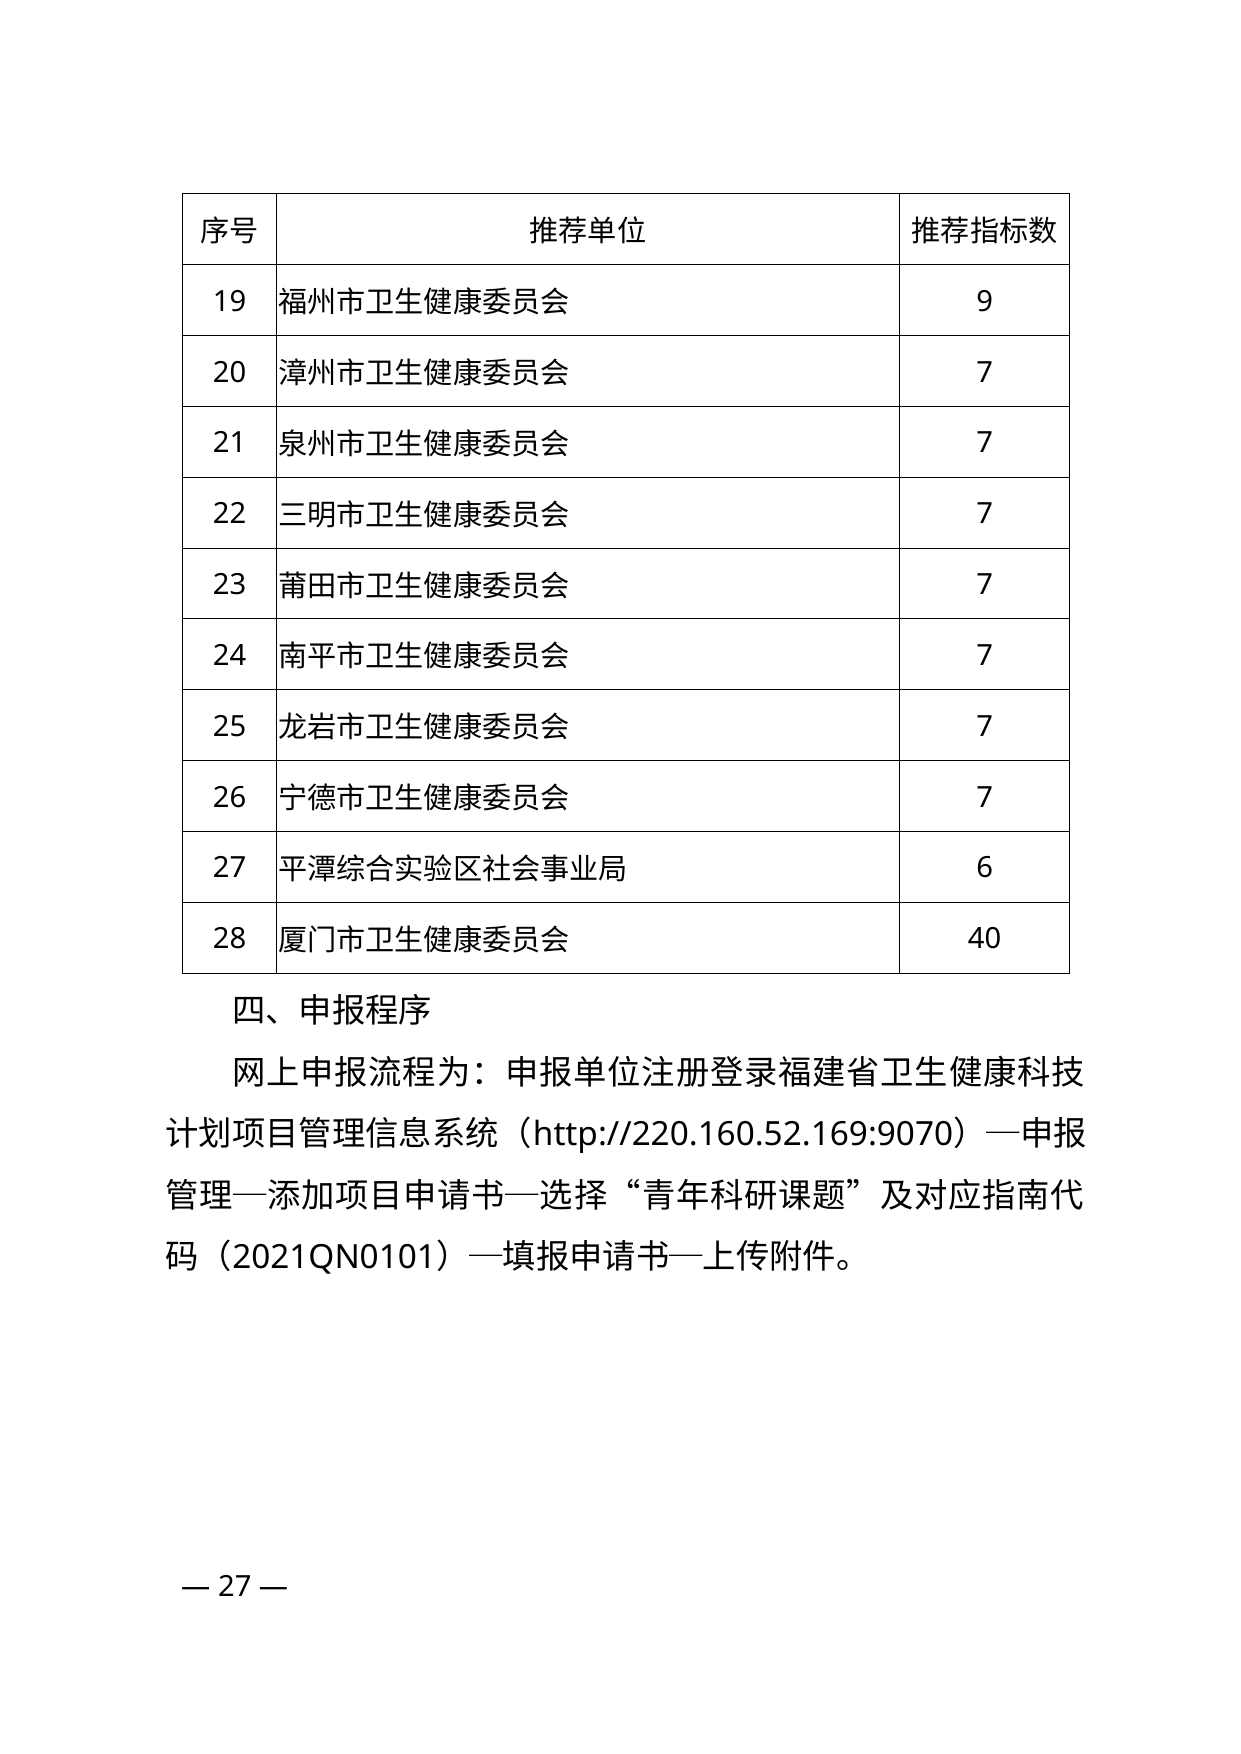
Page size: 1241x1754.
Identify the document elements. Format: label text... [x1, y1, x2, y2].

table_cell 宁德市卫生健康委员会 [277, 761, 899, 831]
table_header 推荐单位 [277, 194, 899, 264]
table_cell 24 [183, 619, 276, 689]
table_cell 7 [900, 761, 1069, 831]
table_cell 平潭综合实验区社会事业局 [277, 832, 899, 902]
table_cell 6 [900, 832, 1069, 902]
table_cell 40 [900, 903, 1069, 972]
table_cell 莆田市卫生健康委员会 [277, 549, 899, 618]
table_cell 22 [183, 478, 276, 547]
table_cell 21 [183, 407, 276, 477]
table_cell 9 [900, 265, 1069, 335]
table_cell 南平市卫生健康委员会 [277, 619, 899, 689]
table_cell 7 [900, 549, 1069, 618]
table_cell 27 [183, 832, 276, 902]
table_cell 23 [183, 549, 276, 618]
table_cell 19 [183, 265, 276, 335]
text 四、申报程序 [165, 973, 1087, 1035]
table_cell 7 [900, 336, 1069, 406]
table_header 序号 [183, 194, 276, 264]
table_cell 7 [900, 690, 1069, 760]
table_cell 厦门市卫生健康委员会 [277, 903, 899, 972]
table_cell 漳州市卫生健康委员会 [277, 336, 899, 406]
table_cell 7 [900, 407, 1069, 477]
table_cell 7 [900, 478, 1069, 547]
table_cell 28 [183, 903, 276, 972]
table_cell 26 [183, 761, 276, 831]
table_cell 20 [183, 336, 276, 406]
table_cell 25 [183, 690, 276, 760]
table_cell 龙岩市卫生健康委员会 [277, 690, 899, 760]
table_cell 三明市卫生健康委员会 [277, 478, 899, 547]
table_cell 7 [900, 619, 1069, 689]
table_header 推荐指标数 [900, 194, 1069, 264]
table_cell 泉州市卫生健康委员会 [277, 407, 899, 477]
text 网上申报流程为：申报单位注册登录福建省卫生健康科技计划项目管理信息系统（http://220.160.52.169:9070）─申报管理─添加项目申请书─选择“青年科研课题”及对应指南代码（2021QN0101）─填报申请书─上传附件。 [165, 1035, 1087, 1281]
table_cell 福州市卫生健康委员会 [277, 265, 899, 335]
